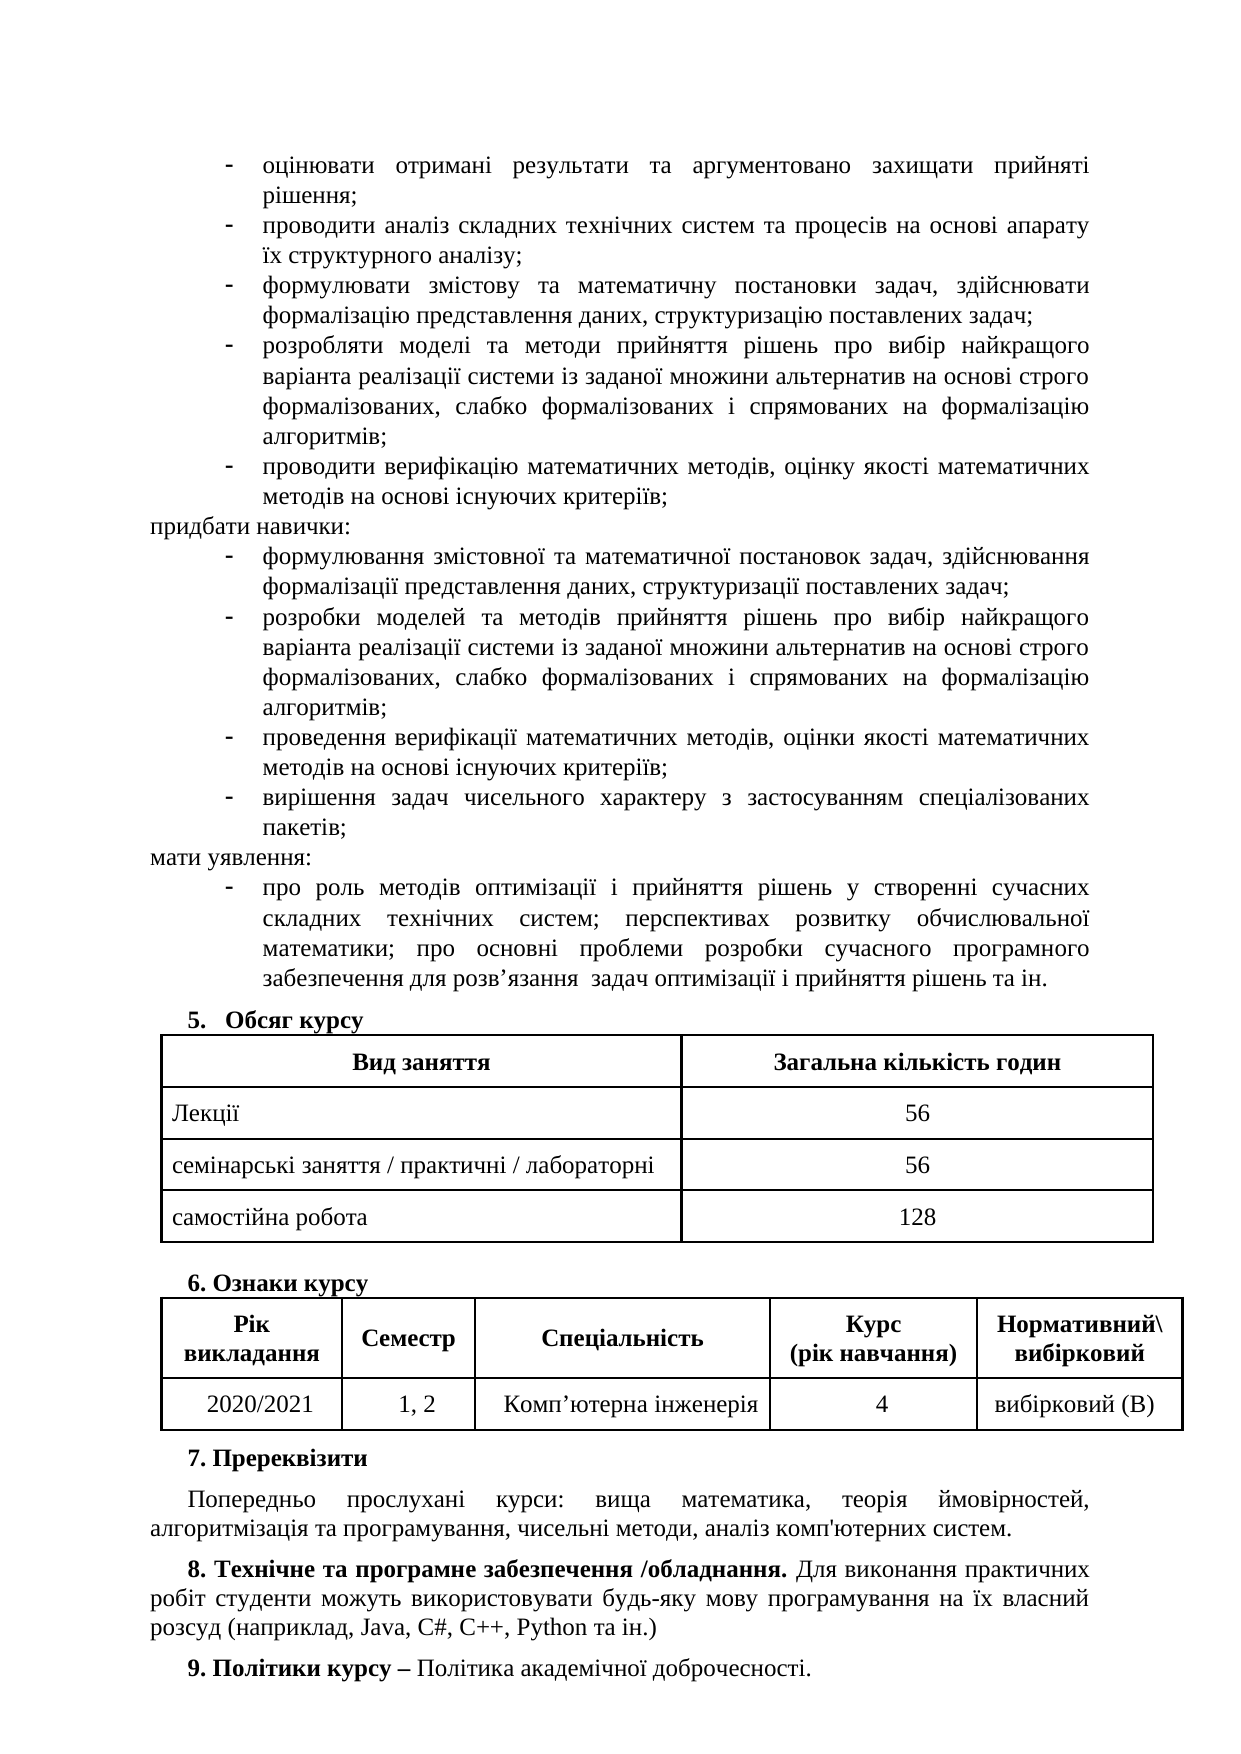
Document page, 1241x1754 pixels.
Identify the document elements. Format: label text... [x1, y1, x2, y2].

table_cell 128 [683, 1191, 1152, 1241]
text 5. Обсяг курсу [187, 1005, 1090, 1034]
list проведення верифікації математичних методів, оцінки якості математичних методів на основі існуючих критеріїв; [225, 722, 1090, 781]
table_header Нормативний\ вибірковий [978, 1299, 1181, 1377]
table_header Спеціальність [476, 1299, 769, 1377]
list формулювати змістову та математичну постановки задач, здійснювати формалізацію представлення даних, структуризацію поставлених задач; [225, 270, 1090, 329]
text 6. Ознаки курсу [187, 1268, 1090, 1297]
text 9. Політики курсу – Політика академічної доброчесності. [187, 1653, 1090, 1682]
list оцінювати отримані результати та аргументовано захищати прийняті рішення; [225, 150, 1090, 209]
text мати уявлення: [150, 842, 1090, 871]
text Попередньо прослухані курси: вища математика, теорія ймовірностей, алгоритмізація та програмування, чисельні методи, аналіз комп'ютерних систем. [150, 1484, 1090, 1542]
table_cell 2020/2021 [163, 1379, 341, 1429]
table_cell самостійна робота [163, 1191, 680, 1241]
table_cell 4 [771, 1379, 976, 1429]
table_cell Лекції [163, 1088, 680, 1137]
table_cell Комп’ютерна інженерія [476, 1379, 769, 1429]
table_cell 56 [683, 1088, 1152, 1137]
table_header Курс (рік навчання) [771, 1299, 976, 1377]
list проводити аналіз складних технічних систем та процесів на основі апарату їх структурного аналізу; [225, 210, 1090, 269]
list розробляти моделі та методи прийняття рішень про вибір найкращого варіанта реалізації системи із заданої множини альтернатив на основі строго формалізованих, слабко формалізованих і спрямованих на формалізацію алгоритмів; [225, 331, 1090, 450]
table_cell семінарські заняття / практичні / лабораторні [163, 1140, 680, 1189]
table_cell вибірковий (В) [978, 1379, 1181, 1429]
list розробки моделей та методів прийняття рішень про вибір найкращого варіанта реалізації системи із заданої множини альтернатив на основі строго формалізованих, слабко формалізованих і спрямованих на формалізацію алгоритмів; [225, 602, 1090, 721]
text придбати навички: [150, 511, 1090, 540]
table_cell 1, 2 [343, 1379, 474, 1429]
table_header Семестр [343, 1299, 474, 1377]
table_cell 56 [683, 1140, 1152, 1189]
list вирішення задач чисельного характеру з застосуванням спеціалізованих пакетів; [225, 782, 1090, 841]
text 7. Пререквізити [187, 1443, 1090, 1472]
text 8. Технічне та програмне забезпечення /обладнання. Для виконання практичних робіт студенти можуть використовувати будь-яку мову програмування на їх власний розсуд (наприклад, Java, C#, C++, Python та ін.) [150, 1554, 1090, 1641]
table_header Вид заняття [163, 1036, 680, 1086]
table_header Загальна кількість годин [683, 1036, 1152, 1086]
list проводити верифікацію математичних методів, оцінку якості математичних методів на основі існуючих критеріїв; [225, 451, 1090, 510]
list формулювання змістовної та математичної постановок задач, здійснювання формалізації представлення даних, структуризації поставлених задач; [225, 541, 1090, 600]
list про роль методів оптимізації і прийняття рішень у створенні сучасних складних технічних систем; перспективах розвитку обчислювальної математики; про основні проблеми розробки сучасного програмного забезпечення для розв’язання задач оптимізації і прийняття рішень та ін. [225, 872, 1090, 992]
table_header Рік викладання [163, 1299, 341, 1377]
